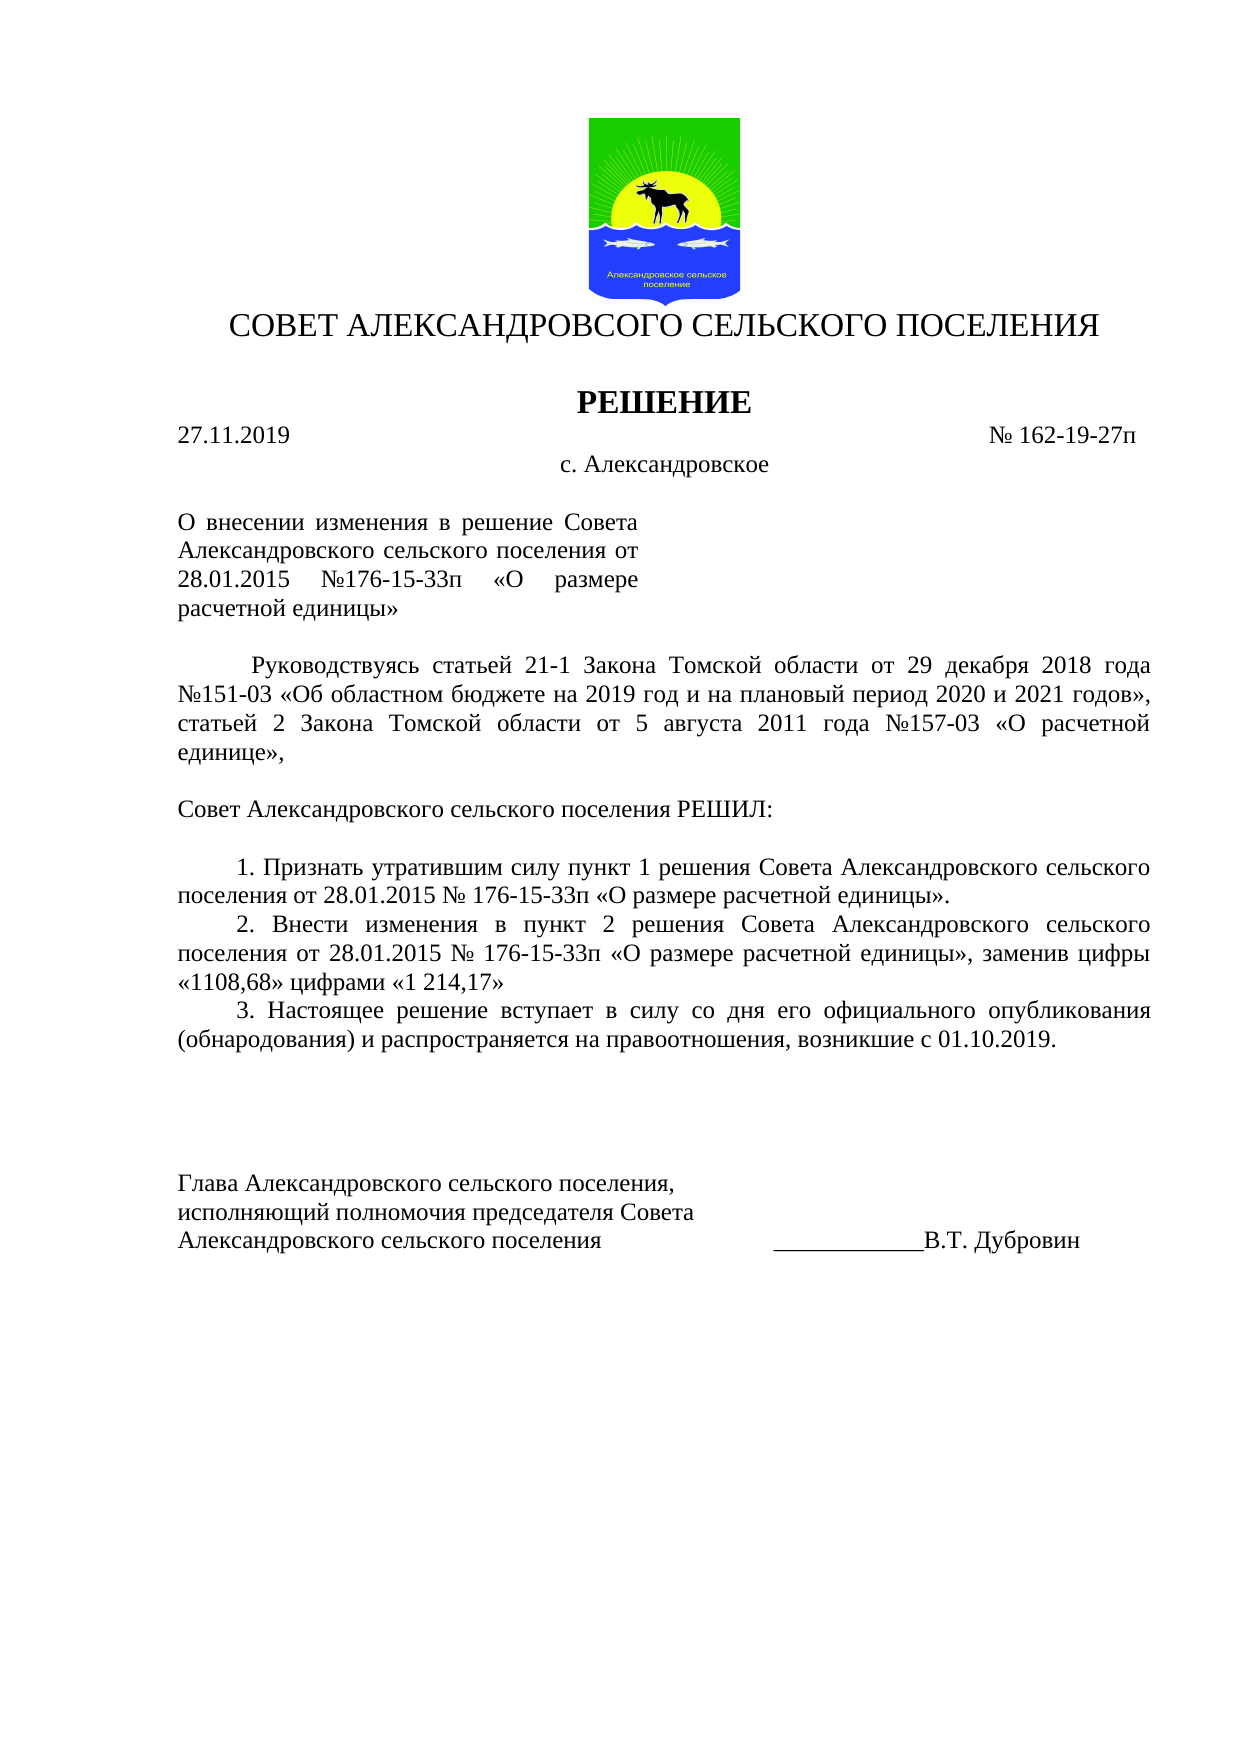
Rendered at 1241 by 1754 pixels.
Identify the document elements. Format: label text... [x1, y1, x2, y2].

text Руководствуясь статьей 21-1 Закона Томской области от 29 декабря 2018 года №151-03 «Об областном бюджете на 2019 год и на плановый период 2020 и 2021 годов», статьей 2 Закона Томской области от 5 августа 2011 года №157-03 «О расчетной единице», [177, 651, 1152, 766]
text с. Александровское [177, 449, 1152, 478]
text исполняющий полномочия председателя Совета [177, 1197, 1152, 1226]
text Александровского сельского поселения ____________В.Т. Дубровин [177, 1226, 1152, 1254]
text Глава Александровского сельского поселения, [177, 1168, 1152, 1197]
text 3. Настоящее решение вступает в силу со дня его официального опубликования (обнародования) и распространяется на правоотношения, возникшие с 01.10.2019. [177, 996, 1152, 1053]
text 2. Внести изменения в пункт 2 решения Совета Александровского сельского поселения от 28.01.2015 № 176-15-33п «О размере расчетной единицы», заменив цифры «1108,68» цифрами «1 214,17» [177, 909, 1152, 996]
text Совет Александровского сельского поселения РЕШИЛ: [177, 794, 1152, 823]
text СОВЕТ АЛЕКСАНДРОВСОГО СЕЛЬСКОГО ПОСЕЛЕНИЯ [177, 306, 1152, 344]
subtitle РЕШЕНИЕ [177, 382, 1152, 421]
picture [588, 118, 741, 306]
table_header О внесении изменения в решение Совета Александровского сельского поселения от 28.01.2015 №176-15-33п «О размере расчетной единицы» [166, 507, 650, 622]
text 27.11.2019 № 162-19-27п [177, 421, 1152, 449]
text 1. Признать утратившим силу пункт 1 решения Совета Александровского сельского поселения от 28.01.2015 № 176-15-33п «О размере расчетной единицы». [177, 852, 1152, 909]
